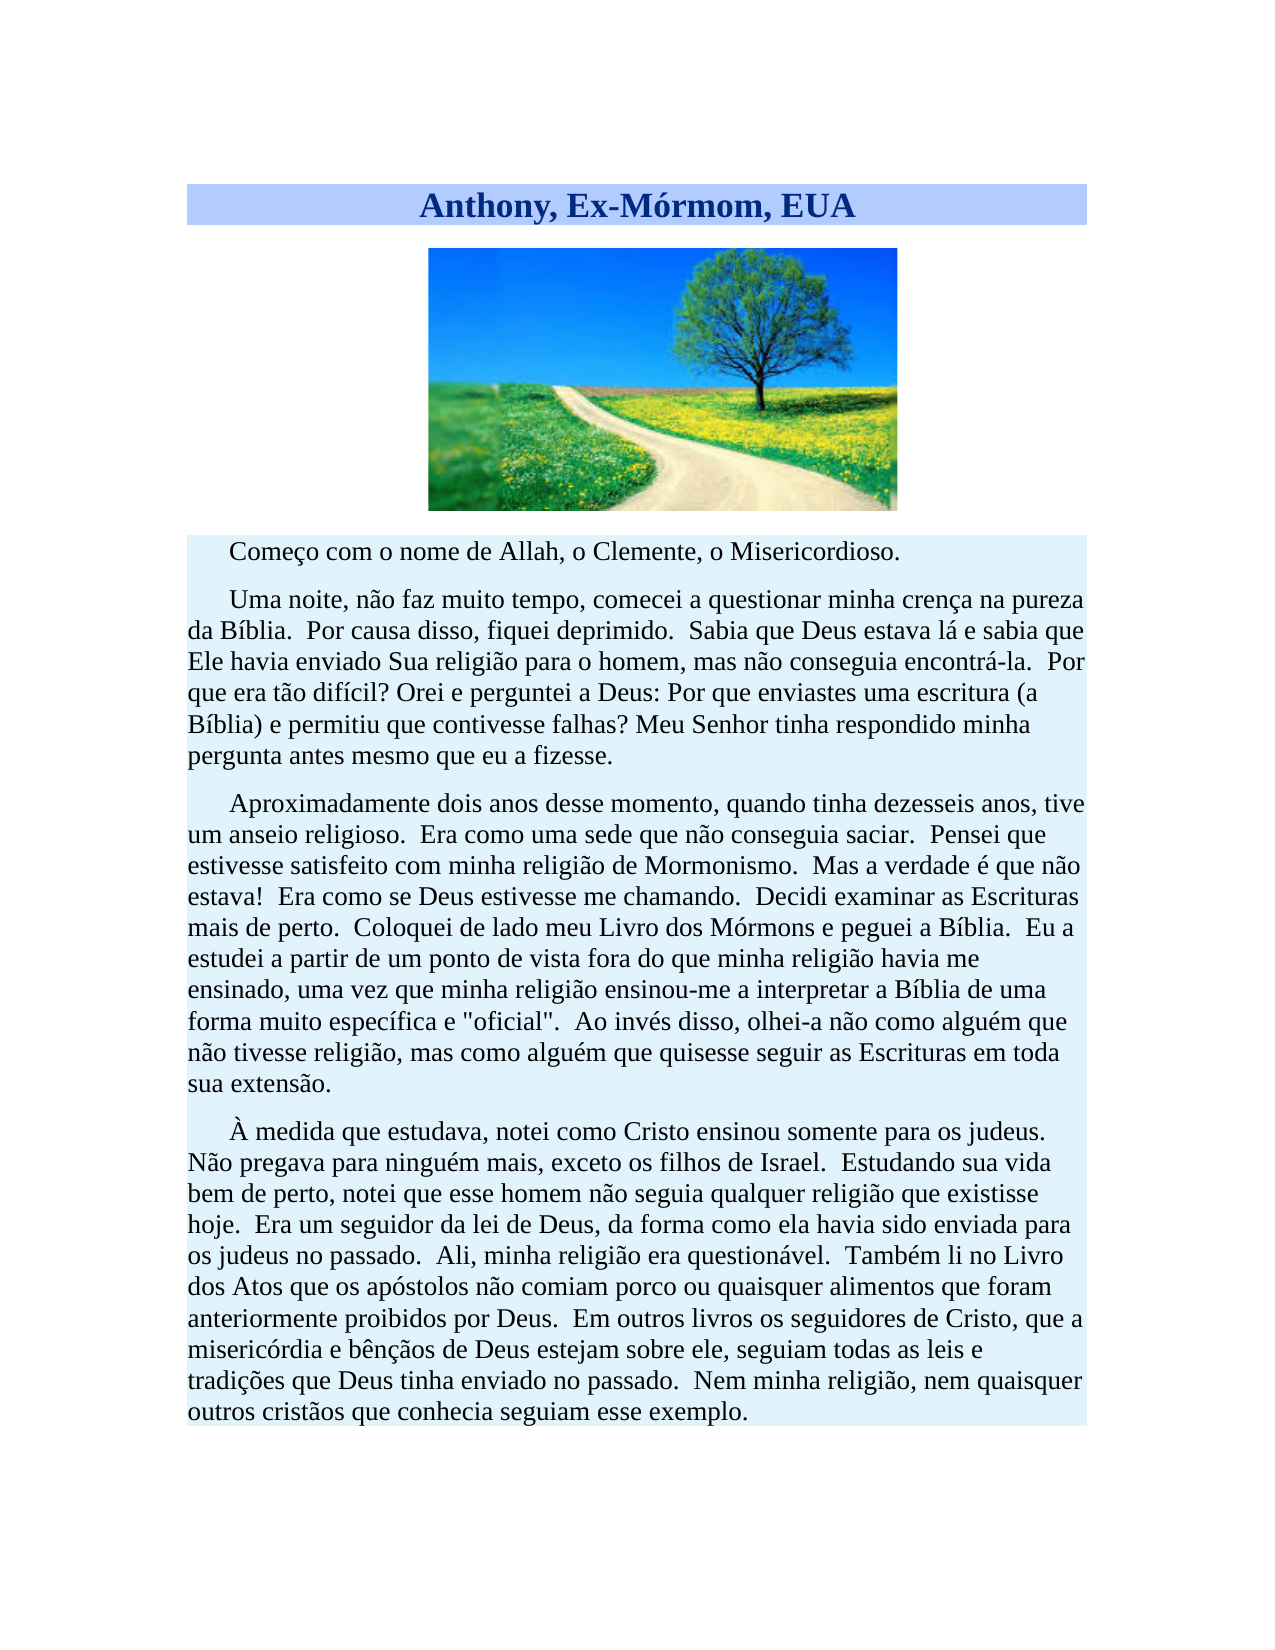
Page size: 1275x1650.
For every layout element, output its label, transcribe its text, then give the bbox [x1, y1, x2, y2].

subtitle Anthony, Ex-Mórmom, EUA [187, 184, 1087, 225]
text Uma noite, não faz muito tempo, comecei a questionar minha crença na pureza da Bíblia. Por causa disso, fiquei deprimido. Sabia que Deus estava lá e sabia que Ele havia enviado Sua religião para o homem, mas não conseguia encontrá-la. Por que era tão difícil? Orei e perguntei a Deus: Por que enviastes uma escritura (a Bíblia) e permitiu que contivesse falhas? Meu Senhor tinha respondido minha pergunta antes mesmo que eu a fizesse. [187, 583, 1087, 770]
text Aproximadamente dois anos desse momento, quando tinha dezesseis anos, tive um anseio religioso. Era como uma sede que não conseguia saciar. Pensei que estivesse satisfeito com minha religião de Mormonismo. Mas a verdade é que não estava! Era como se Deus estivesse me chamando. Decidi examinar as Escrituras mais de perto. Coloquei de lado meu Livro dos Mórmons e peguei a Bíblia. Eu a estudei a partir de um ponto de vista fora do que minha religião havia me ensinado, uma vez que minha religião ensinou-me a interpretar a Bíblia de uma forma muito específica e "oficial". Ao invés disso, olhei-a não como alguém que não tivesse religião, mas como alguém que quisesse seguir as Escrituras em toda sua extensão. [187, 787, 1087, 1098]
text À medida que estudava, notei como Cristo ensinou somente para os judeus. Não pregava para ninguém mais, exceto os filhos de Israel. Estudando sua vida bem de perto, notei que esse homem não seguia qualquer religião que existisse hoje. Era um seguidor da lei de Deus, da forma como ela havia sido enviada para os judeus no passado. Ali, minha religião era questionável. Também li no Livro dos Atos que os apóstolos não comiam porco ou quaisquer alimentos que foram anteriormente proibidos por Deus. Em outros livros os seguidores de Cristo, que a misericórdia e bênçãos de Deus estejam sobre ele, seguiam todas as leis e tradições que Deus tinha enviado no passado. Nem minha religião, nem quaisquer outros cristãos que conhecia seguiam esse exemplo. [187, 1115, 1087, 1426]
picture [428, 248, 898, 511]
text Começo com o nome de Allah, o Clemente, o Misericordioso. [187, 535, 1087, 566]
